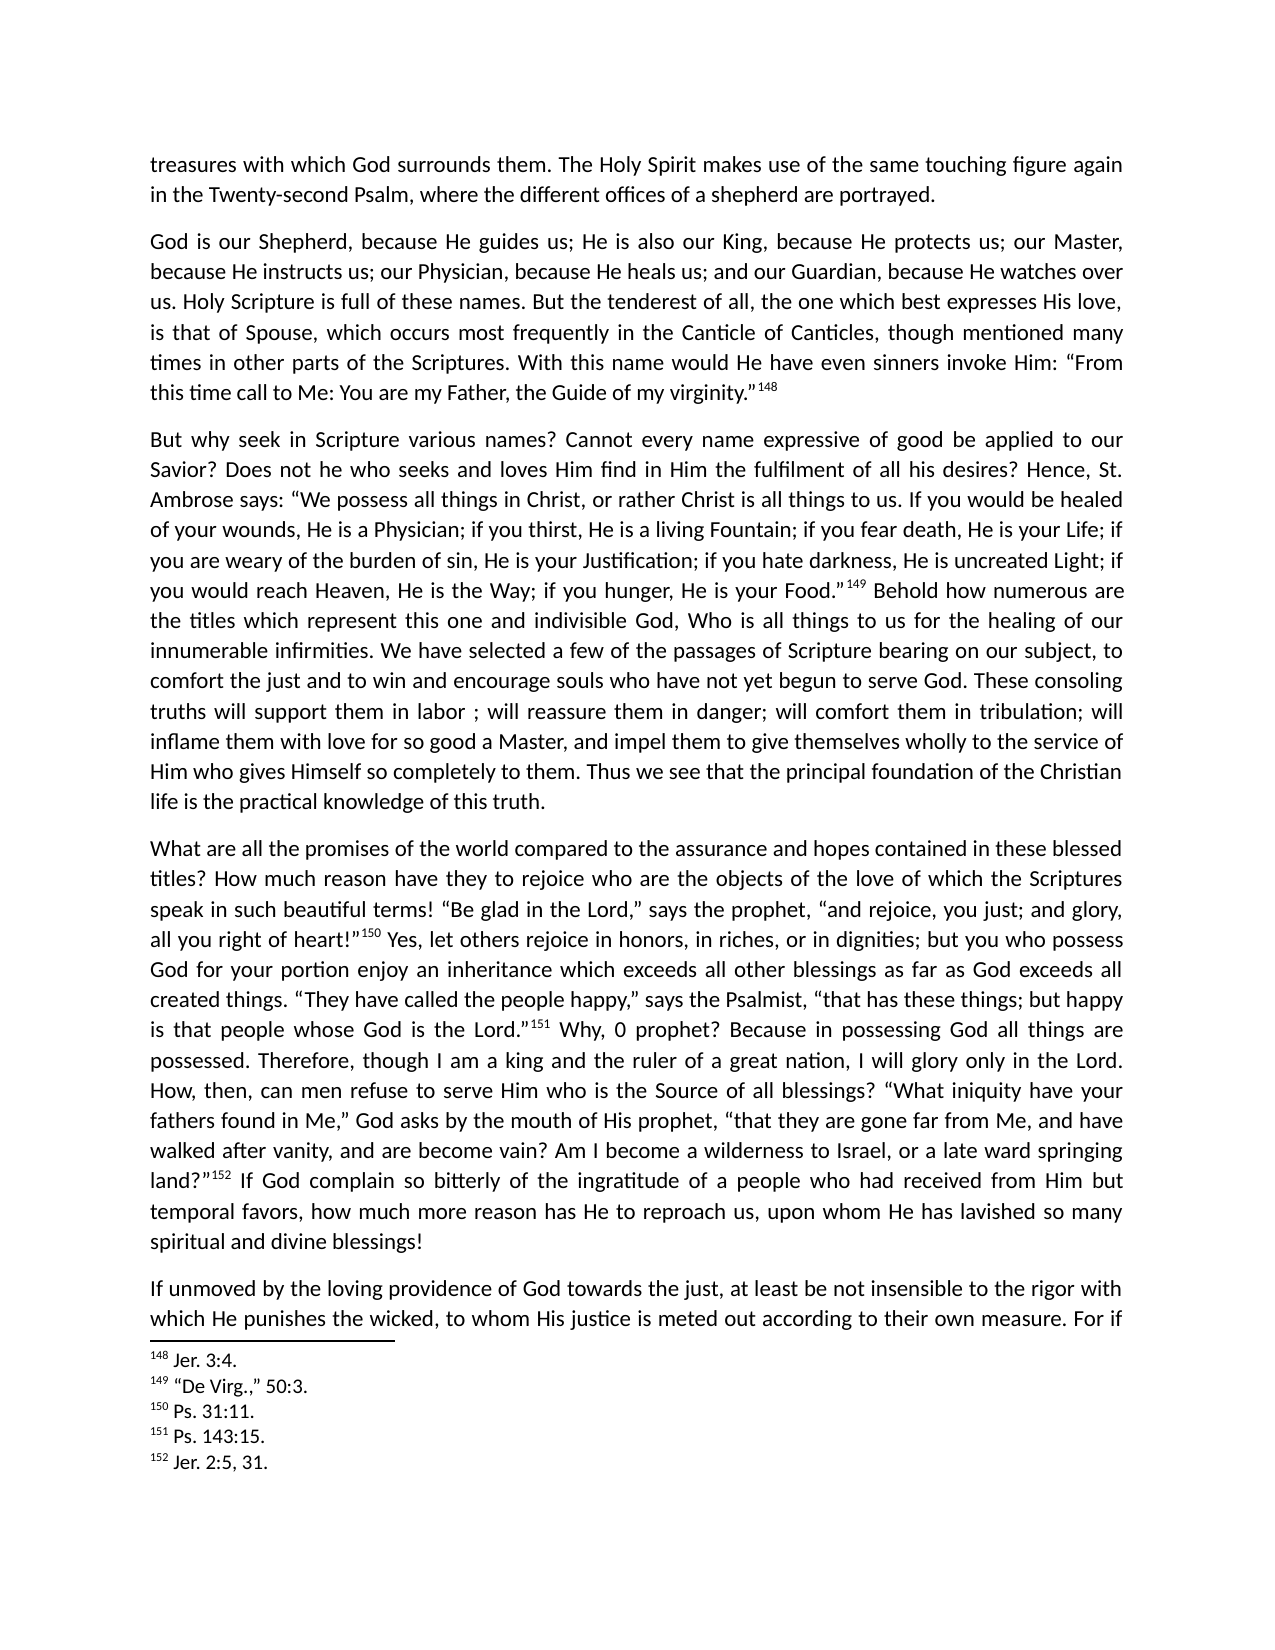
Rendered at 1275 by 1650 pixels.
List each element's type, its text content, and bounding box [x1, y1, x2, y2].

text What are all the promises of the world compared to the assurance and hopes contained in these blessed titles? How much reason have they to rejoice who are the objects of the love of which the Scriptures speak in such beautiful terms! “Be glad in the Lord,” says the prophet, “and rejoice, you just; and glory, all you right of heart!” Yes, let others rejoice in honors, in riches, or in dignities; but you who possess God for your portion enjoy an inheritance which exceeds all other blessings as far as God exceeds all created things. “They have called the people happy,” says the Psalmist, “that has these things; but happy is that people whose God is the Lord.” Why, 0 prophet? Because in possessing God all things are possessed. Therefore, though I am a king and the ruler of a great nation, I will glory only in the Lord. How, then, can men refuse to serve Him who is the Source of all blessings? “What iniquity have your fathers found in Me,” God asks by the mouth of His prophet, “that they are gone far from Me, and have walked after vanity, and are become vain? Am I become a wilderness to Israel, or a late ward springing land?” If God complain so bitterly of the ingratitude of a people who had received from Him but temporal favors, how much more reason has He to reproach us, upon whom He has lavished so many spiritual and divine blessings! [150, 834, 1125, 1255]
text But why seek in Scripture various names? Cannot every name expressive of good be applied to our Savior? Does not he who seeks and loves Him find in Him the fulfilment of all his desires? Hence, St. Ambrose says: “We possess all things in Christ, or rather Christ is all things to us. If you would be healed of your wounds, He is a Physician; if you thirst, He is a living Fountain; if you fear death, He is your Life; if you are weary of the burden of sin, He is your Justification; if you hate darkness, He is uncreated Light; if you would reach Heaven, He is the Way; if you hunger, He is your Food.” Behold how numerous are the titles which represent this one and indivisible God, Who is all things to us for the healing of our innumerable infirmities. We have selected a few of the passages of Scripture bearing on our subject, to comfort the just and to win and encourage souls who have not yet begun to serve God. These consoling truths will support them in labor ; will reassure them in danger; will comfort them in tribulation; will inflame them with love for so good a Master, and impel them to give themselves wholly to the service of Him who gives Himself so completely to them. Thus we see that the principal foundation of the Christian life is the practical knowledge of this truth. [150, 425, 1125, 816]
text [150, 150, 1125, 208]
text God is our Shepherd, because He guides us; He is also our King, because He protects us; our Master, because He instructs us; our Physician, because He heals us; and our Guardian, because He watches over us. Holy Scripture is full of these names. But the tenderest of all, the one which best expresses His love, is that of Spouse, which occurs most frequently in the Canticle of Canticles, though mentioned many times in other parts of the Scriptures. With this name would He have even sinners invoke Him: “From this time call to Me: You are my Father, the Guide of my virginity.” [150, 227, 1125, 406]
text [150, 1274, 1125, 1332]
